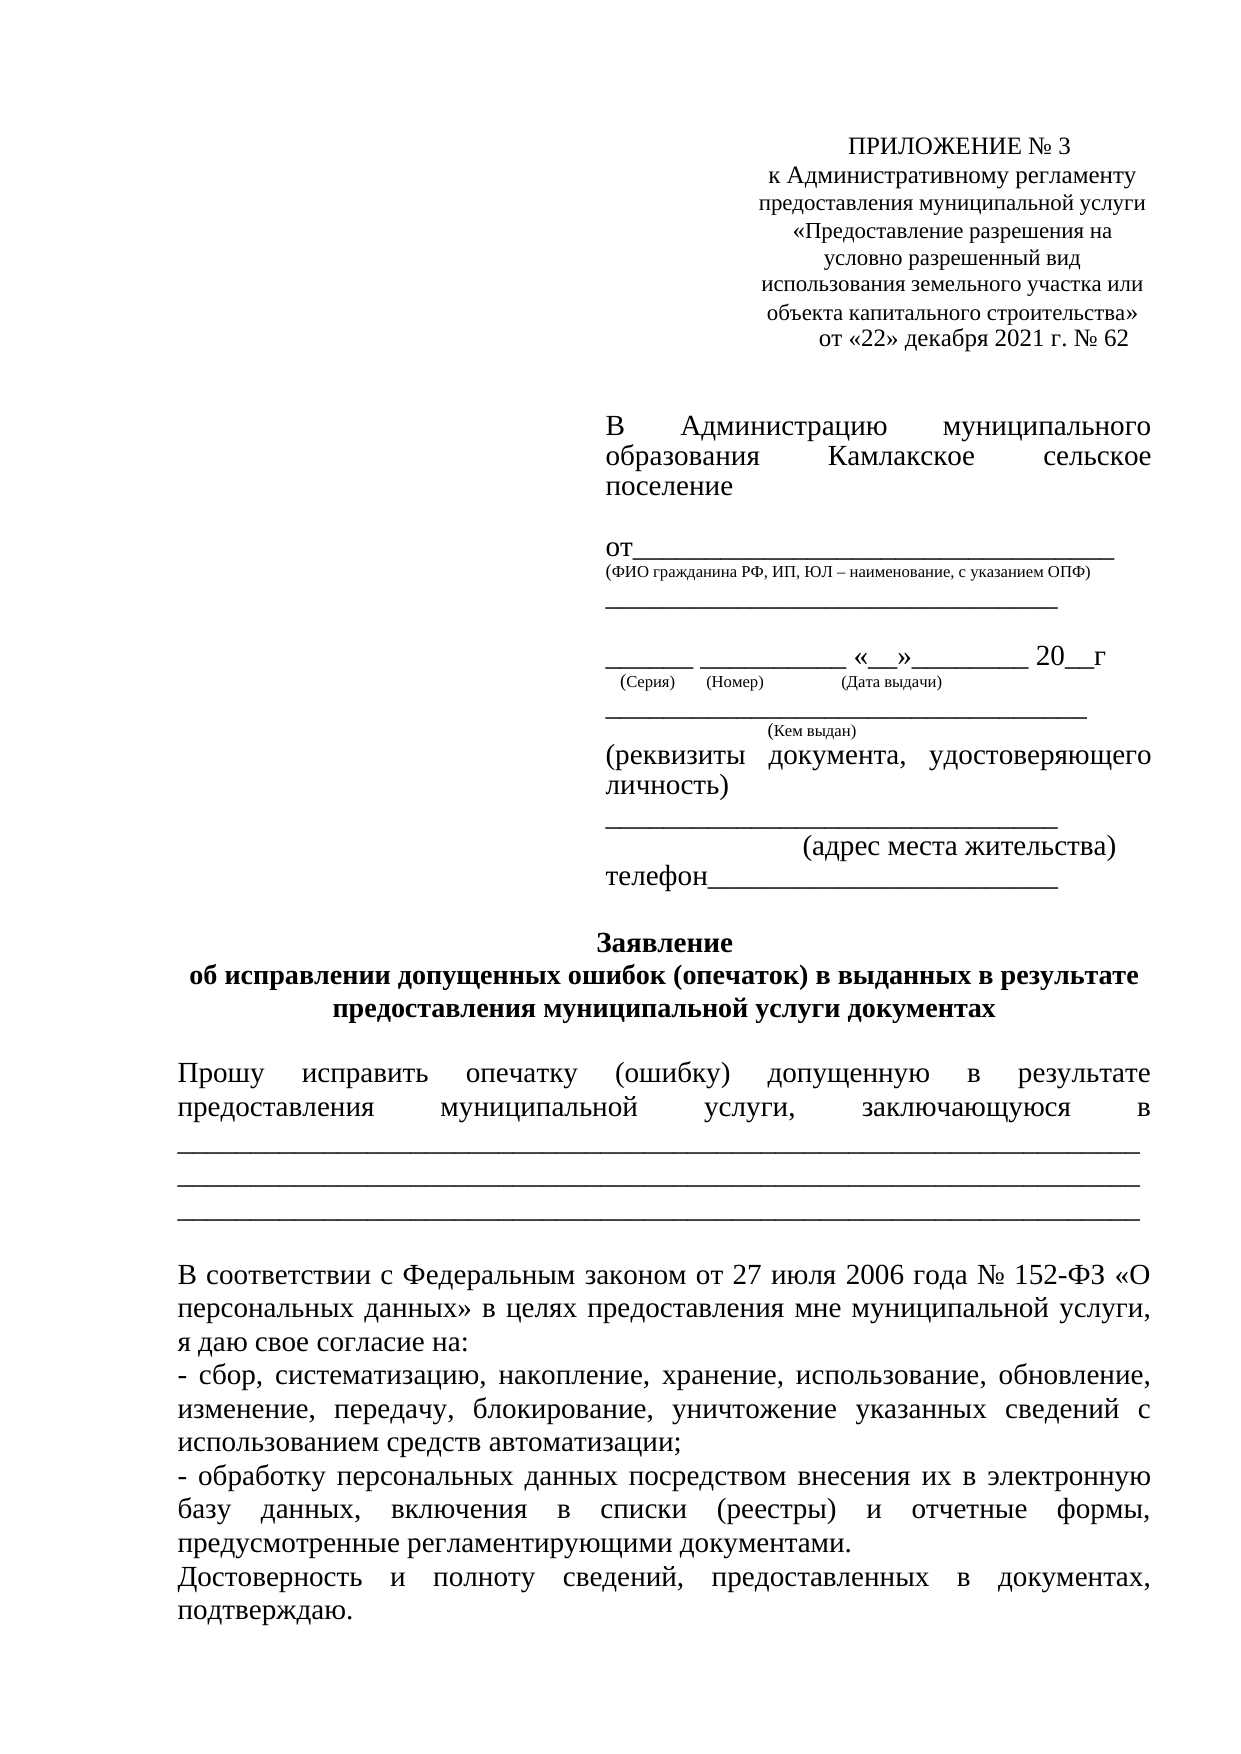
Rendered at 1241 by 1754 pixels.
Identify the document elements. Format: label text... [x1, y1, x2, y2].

text телефон________________________ [605, 861, 1152, 891]
text от_________________________________ [605, 532, 1152, 562]
text В Администрацию муниципального образования Камлакское сельское поселение [605, 411, 1152, 502]
text - обработку персональных данных посредством внесения их в электронную базу данных, включения в списки (реестры) и отчетные формы, предусмотренные регламентирующими документами. [177, 1458, 1152, 1559]
text В соответствии с Федеральным законом от 27 июля 2006 года № 152-ФЗ «О персональных данных» в целях предоставления мне муниципальной услуги, я даю свое согласие на: [177, 1257, 1152, 1357]
text ПРИЛОЖЕНИЕ № 3 [767, 131, 1152, 160]
text (Серия) (Номер) (Дата выдачи) [605, 672, 1152, 691]
text Прошу исправить опечатку (ошибку) допущенную в результате предоставления муниципальной услуги, заключающуюся в ______________________________________________________________________________________________________________________________________________________________________________________________________ [177, 1056, 1152, 1223]
text Достоверность и полноту сведений, предоставленных в документах, подтверждаю. [177, 1559, 1152, 1626]
text Заявление [177, 925, 1152, 958]
text об исправлении допущенных ошибок (опечаток) в выданных в результате предоставления муниципальной услуги документах [177, 958, 1152, 1023]
text к Административному регламенту предоставления муниципальной услуги [753, 160, 1152, 215]
text _________________________________ [605, 691, 1152, 721]
text (ФИО гражданина РФ, ИП, ЮЛ – наименование, с указанием ОПФ) [605, 562, 1152, 582]
text «Предоставление разрешения на условно разрешенный вид использования земельного участка или объекта капитального строительства» [753, 215, 1152, 325]
text от «22» декабря 2021 г. № 62 [796, 325, 1152, 351]
text (Кем выдан) [753, 721, 1152, 741]
text (адрес места жительства) [605, 831, 1152, 861]
text (реквизиты документа, удостоверяющего личность) [605, 741, 1152, 801]
text - сбор, систематизацию, накопление, хранение, использование, обновление, изменение, передачу, блокирование, уничтожение указанных сведений с использованием средств автоматизации; [177, 1357, 1152, 1458]
text ______ __________ «__»________ 20__г [605, 642, 1152, 672]
text _______________________________ [605, 801, 1152, 831]
text _______________________________ [605, 582, 1152, 612]
